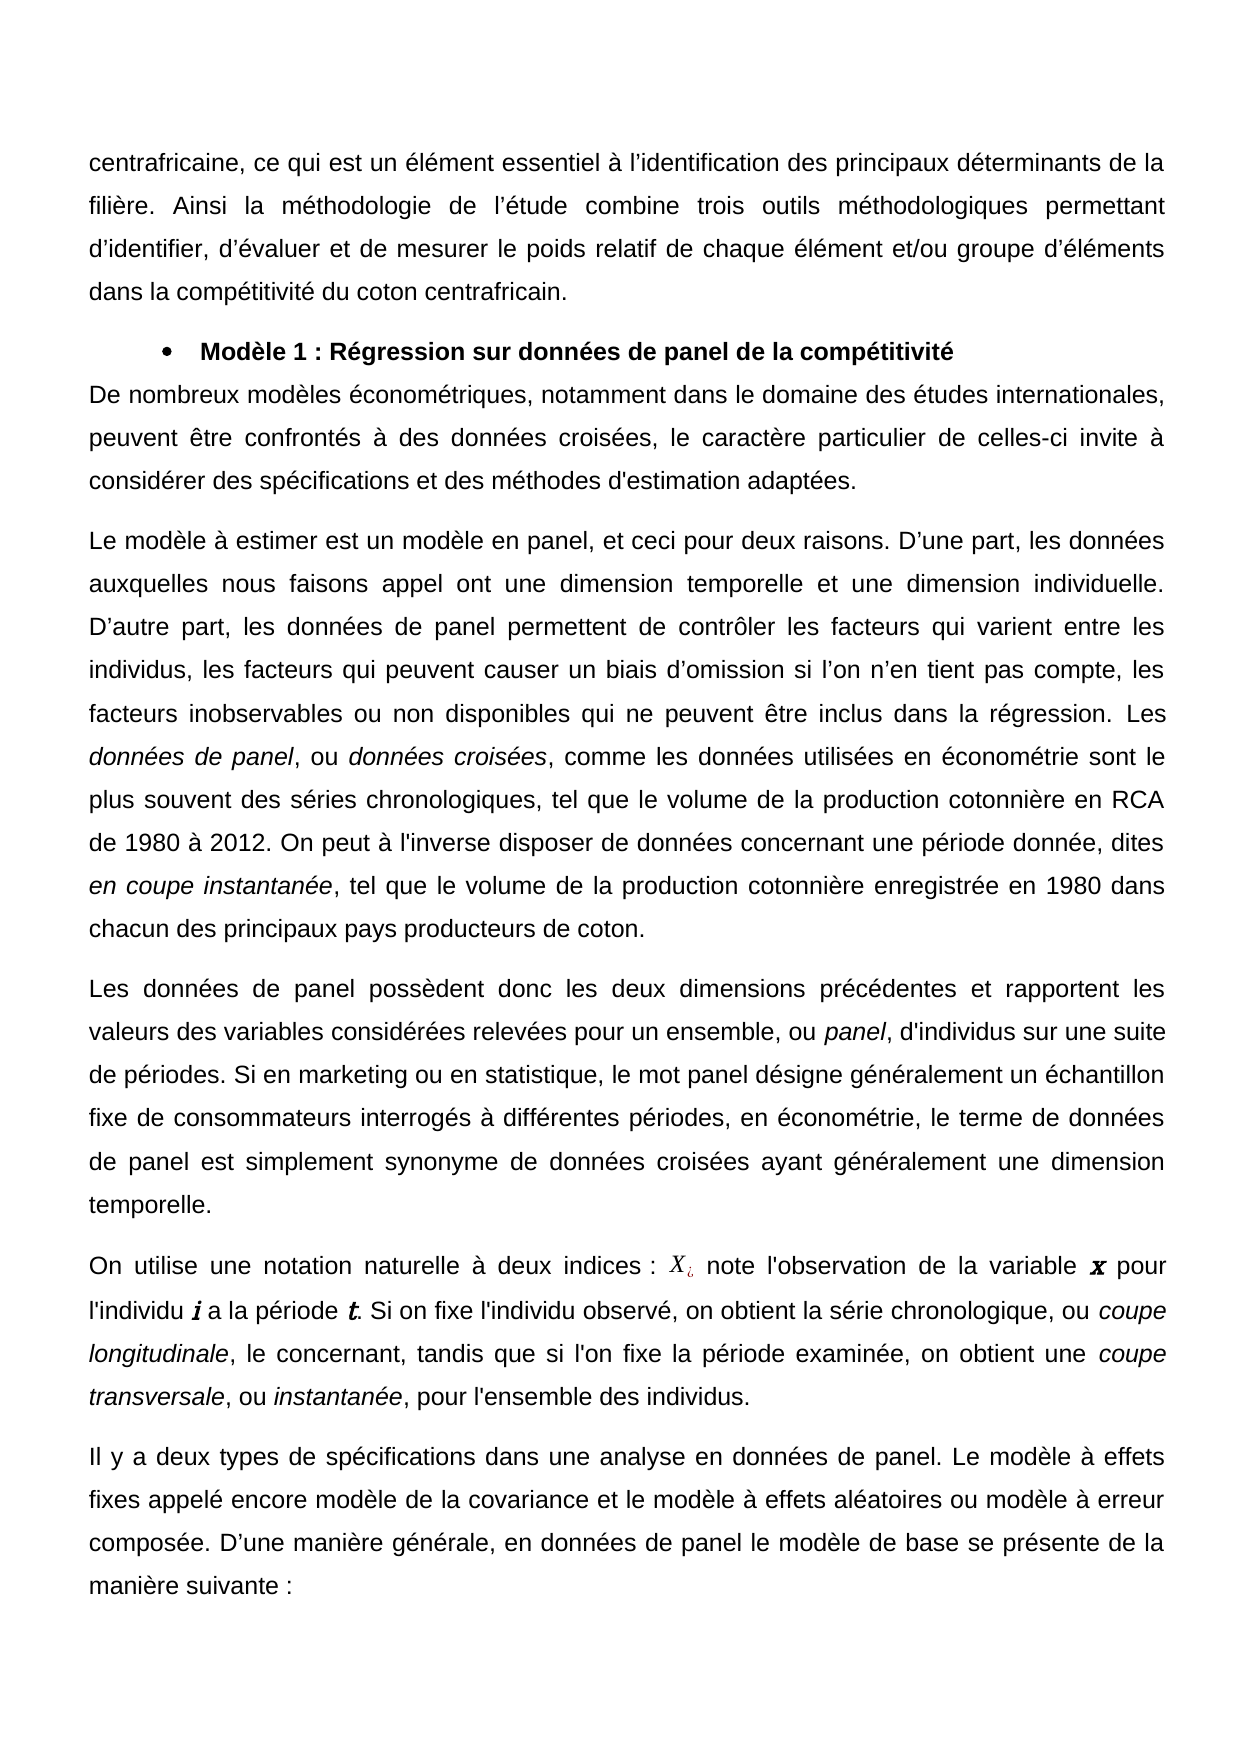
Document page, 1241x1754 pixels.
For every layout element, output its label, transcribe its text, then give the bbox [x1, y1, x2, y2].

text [89, 148, 1167, 306]
text Il y a deux types de spécifications dans une analyse en données de panel. Le modèle à effets fixes appelé encore modèle de la covariance et le modèle à effets aléatoires ou modèle à erreur composée. D’une manière générale, en données de panel le modèle de base se présente de la manière suivante : [89, 1442, 1167, 1600]
list Modèle 1 : Régression sur données de panel de la compétitivité [162, 337, 1167, 366]
text On utilise une notation naturelle à deux indices : note l'observation de la variable x pour l'individu i a la période t. Si on fixe l'individu observé, on obtient la série chronologique, ou coupe longitudinale, le concernant, tandis que si l'on fixe la période examinée, on obtient une coupe transversale, ou instantanée, pour l'ensemble des individus. [89, 1249, 1167, 1411]
text Les données de panel possèdent donc les deux dimensions précédentes et rapportent les valeurs des variables considérées relevées pour un ensemble, ou panel, d'individus sur une suite de périodes. Si en marketing ou en statistique, le mot panel désigne généralement un échantillon fixe de consommateurs interrogés à différentes périodes, en économétrie, le terme de données de panel est simplement synonyme de données croisées ayant généralement une dimension temporelle. [89, 974, 1167, 1218]
text Le modèle à estimer est un modèle en panel, et ceci pour deux raisons. D’une part, les données auxquelles nous faisons appel ont une dimension temporelle et une dimension individuelle. D’autre part, les données de panel permettent de contrôler les facteurs qui varient entre les individus, les facteurs qui peuvent causer un biais d’omission si l’on n’en tient pas compte, les facteurs inobservables ou non disponibles qui ne peuvent être inclus dans la régression. Les données de panel, ou données croisées, comme les données utilisées en économétrie sont le plus souvent des séries chronologiques, tel que le volume de la production cotonnière en RCA de 1980 à 2012. On peut à l'inverse disposer de données concernant une période donnée, dites en coupe instantanée, tel que le volume de la production cotonnière enregistrée en 1980 dans chacun des principaux pays producteurs de coton. [89, 526, 1167, 943]
text De nombreux modèles économétriques, notamment dans le domaine des études internationales, peuvent être confrontés à des données croisées, le caractère particulier de celles-ci invite à considérer des spécifications et des méthodes d'estimation adaptées. [89, 380, 1167, 495]
